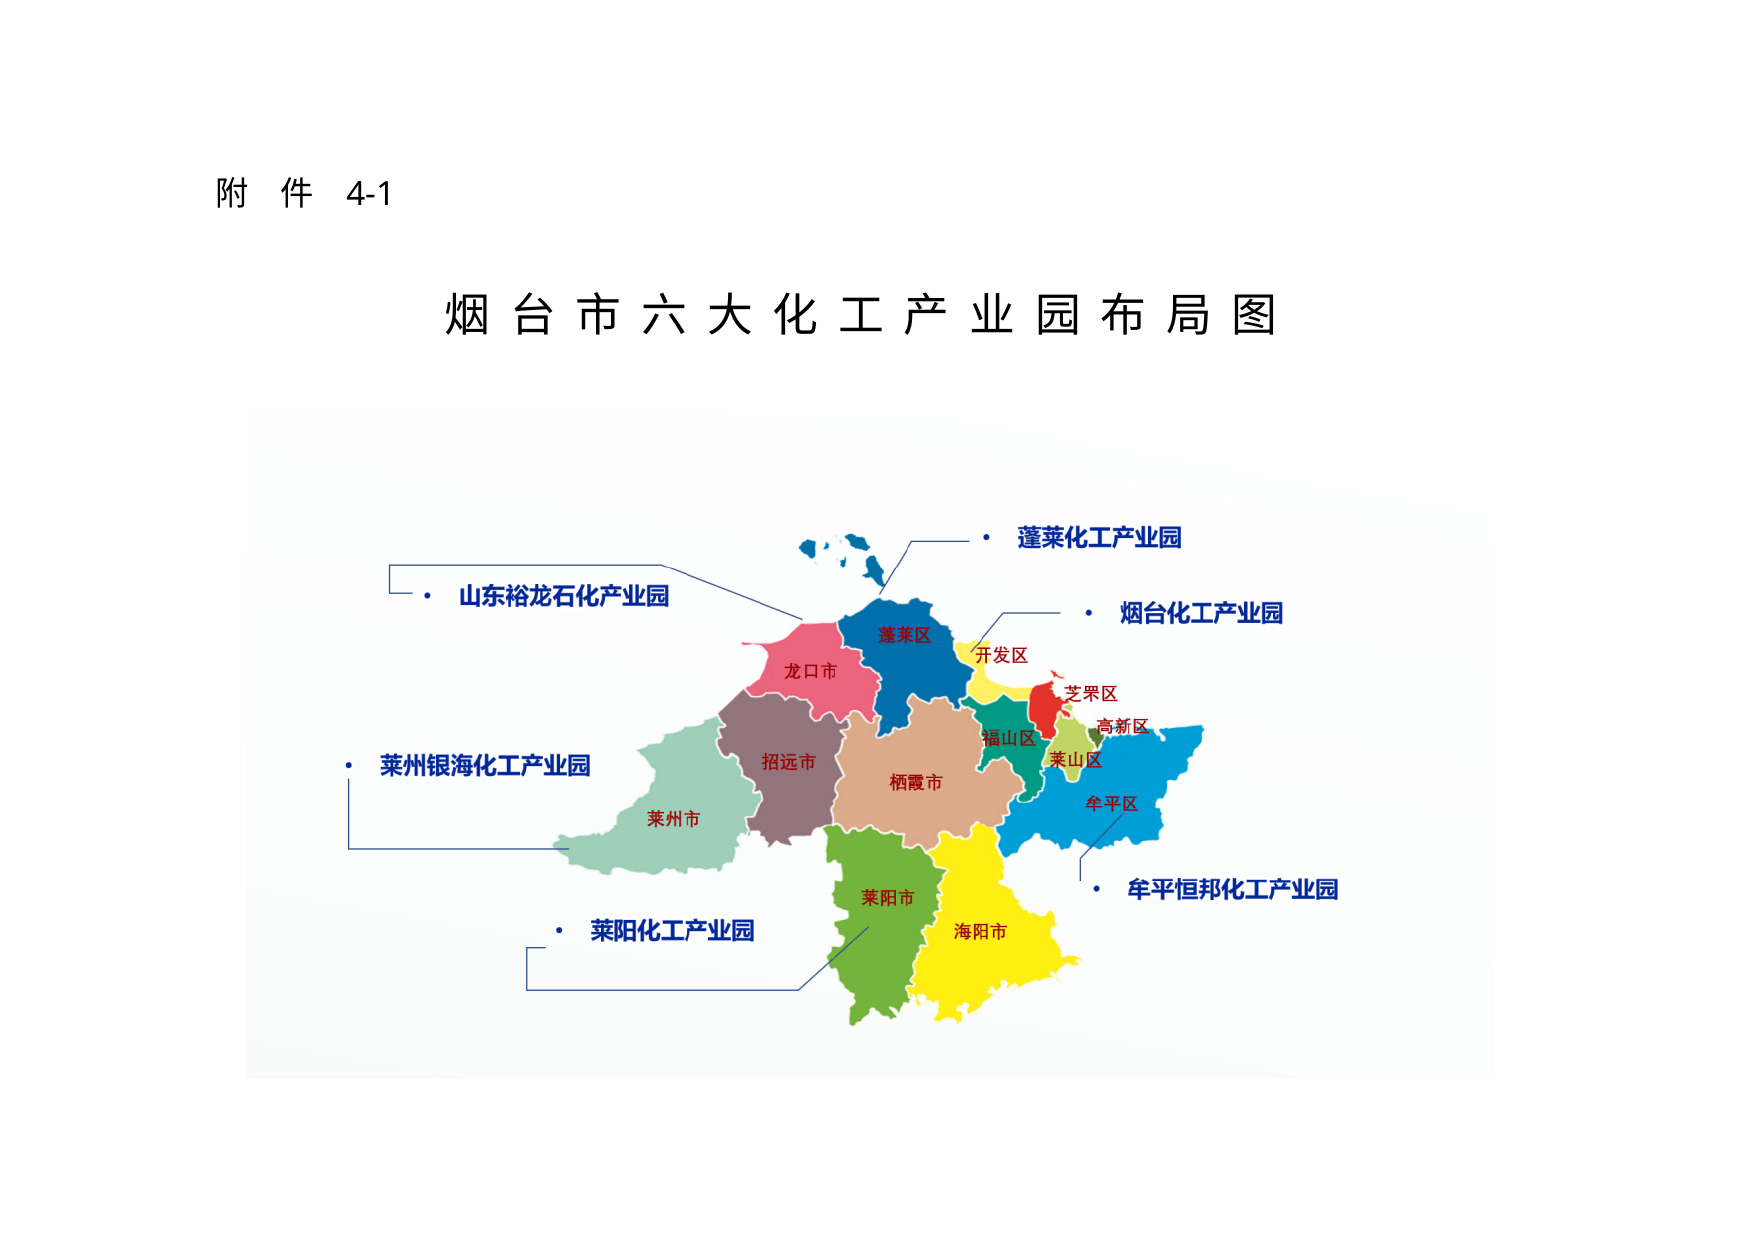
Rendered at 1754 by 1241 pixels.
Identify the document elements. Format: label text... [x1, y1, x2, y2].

picture [246, 412, 1496, 1079]
list 烟台市六大化工产业园布局图 [215, 251, 1527, 372]
list 附件4-1 [215, 161, 1527, 221]
